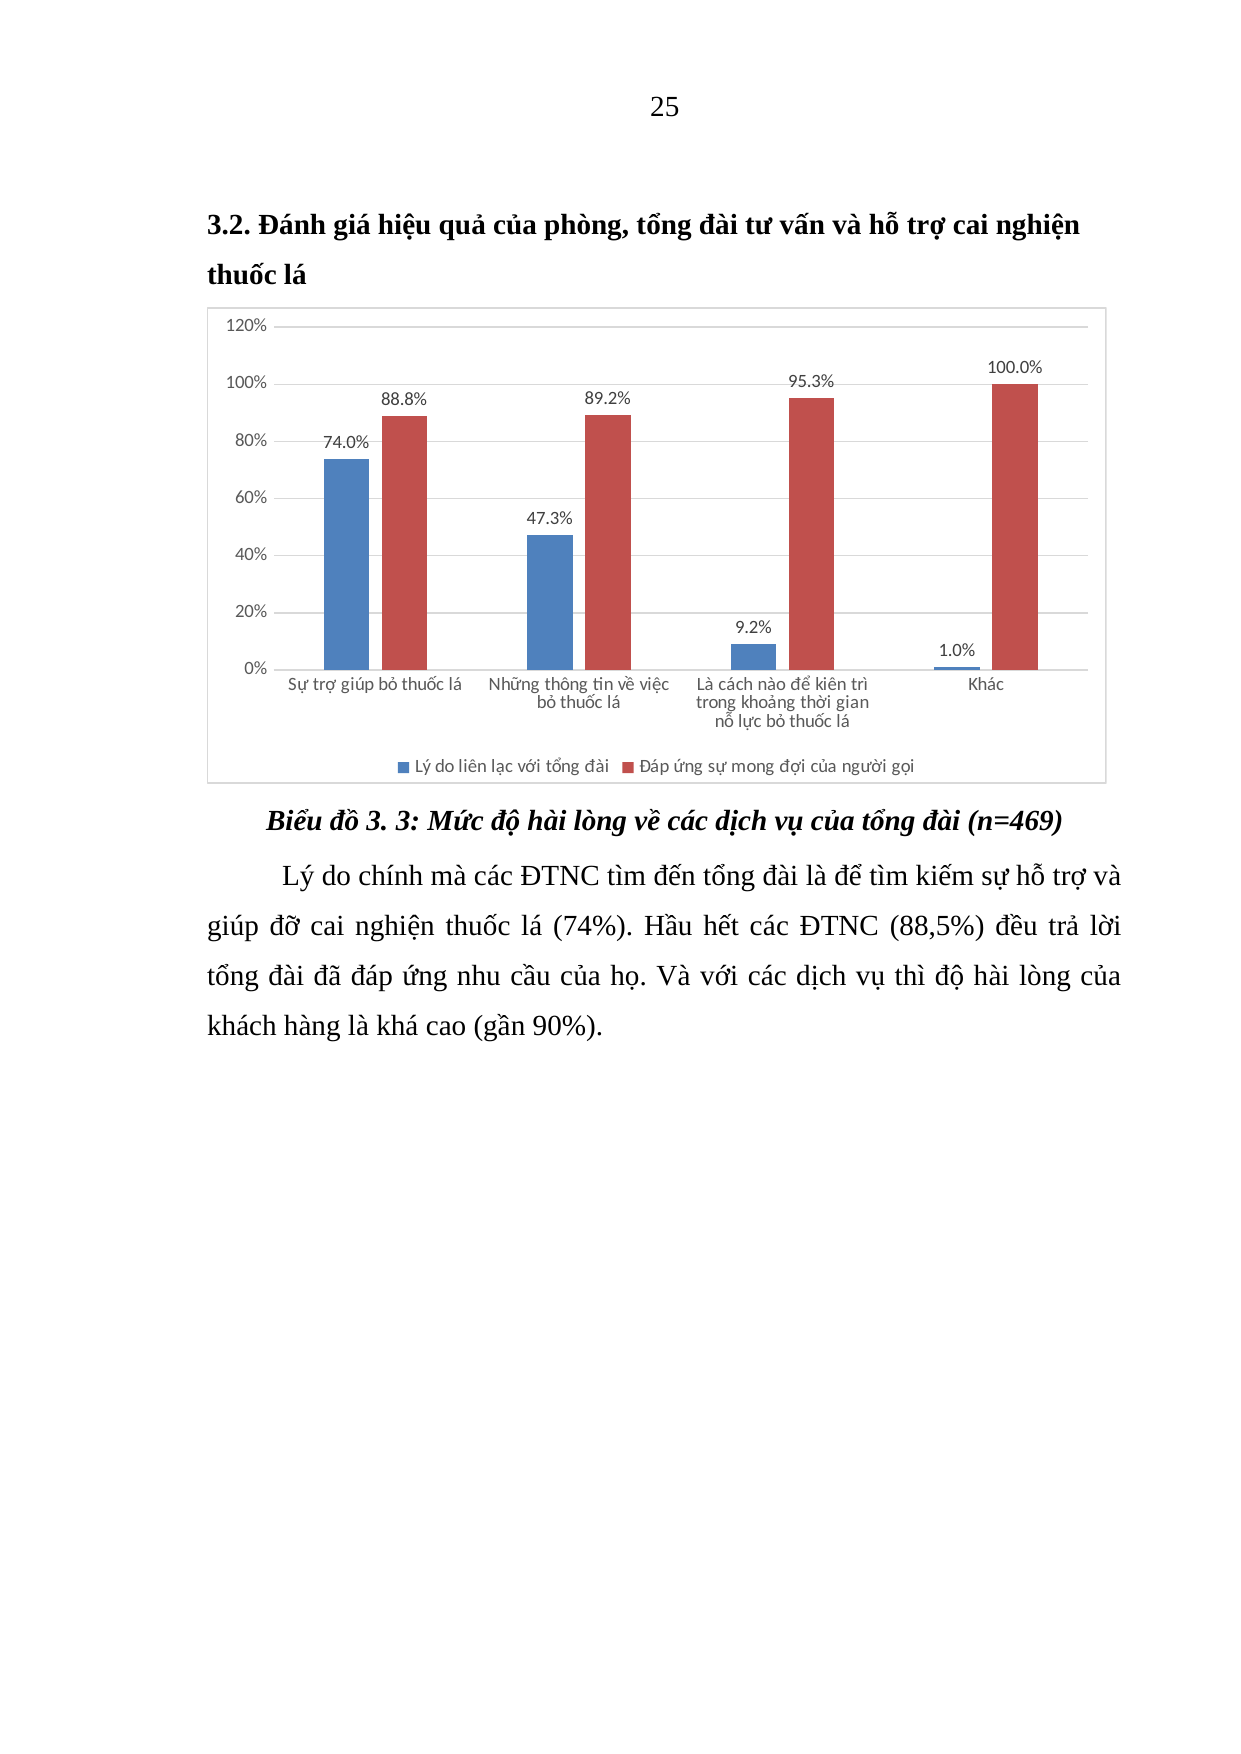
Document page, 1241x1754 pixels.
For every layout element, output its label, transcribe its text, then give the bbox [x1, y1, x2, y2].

subtitle 3.2. Đánh giá hiệu quả của phòng, tổng đài tư vấn và hỗ trợ cai nghiện thuốc lá [207, 207, 1122, 291]
text Biểu đồ 3. 3: Mức độ hài lòng về các dịch vụ của tổng đài (n=469) [207, 803, 1122, 837]
text Lý do chính mà các ĐTNC tìm đến tổng đài là để tìm kiếm sự hỗ trợ và giúp đỡ cai nghiện thuốc lá (74%). Hầu hết các ĐTNC (88,5%) đều trả lời tổng đài đã đáp ứng nhu cầu của họ. Và với các dịch vụ thì độ hài lòng của khách hàng là khá cao (gần 90%). [207, 858, 1122, 1042]
